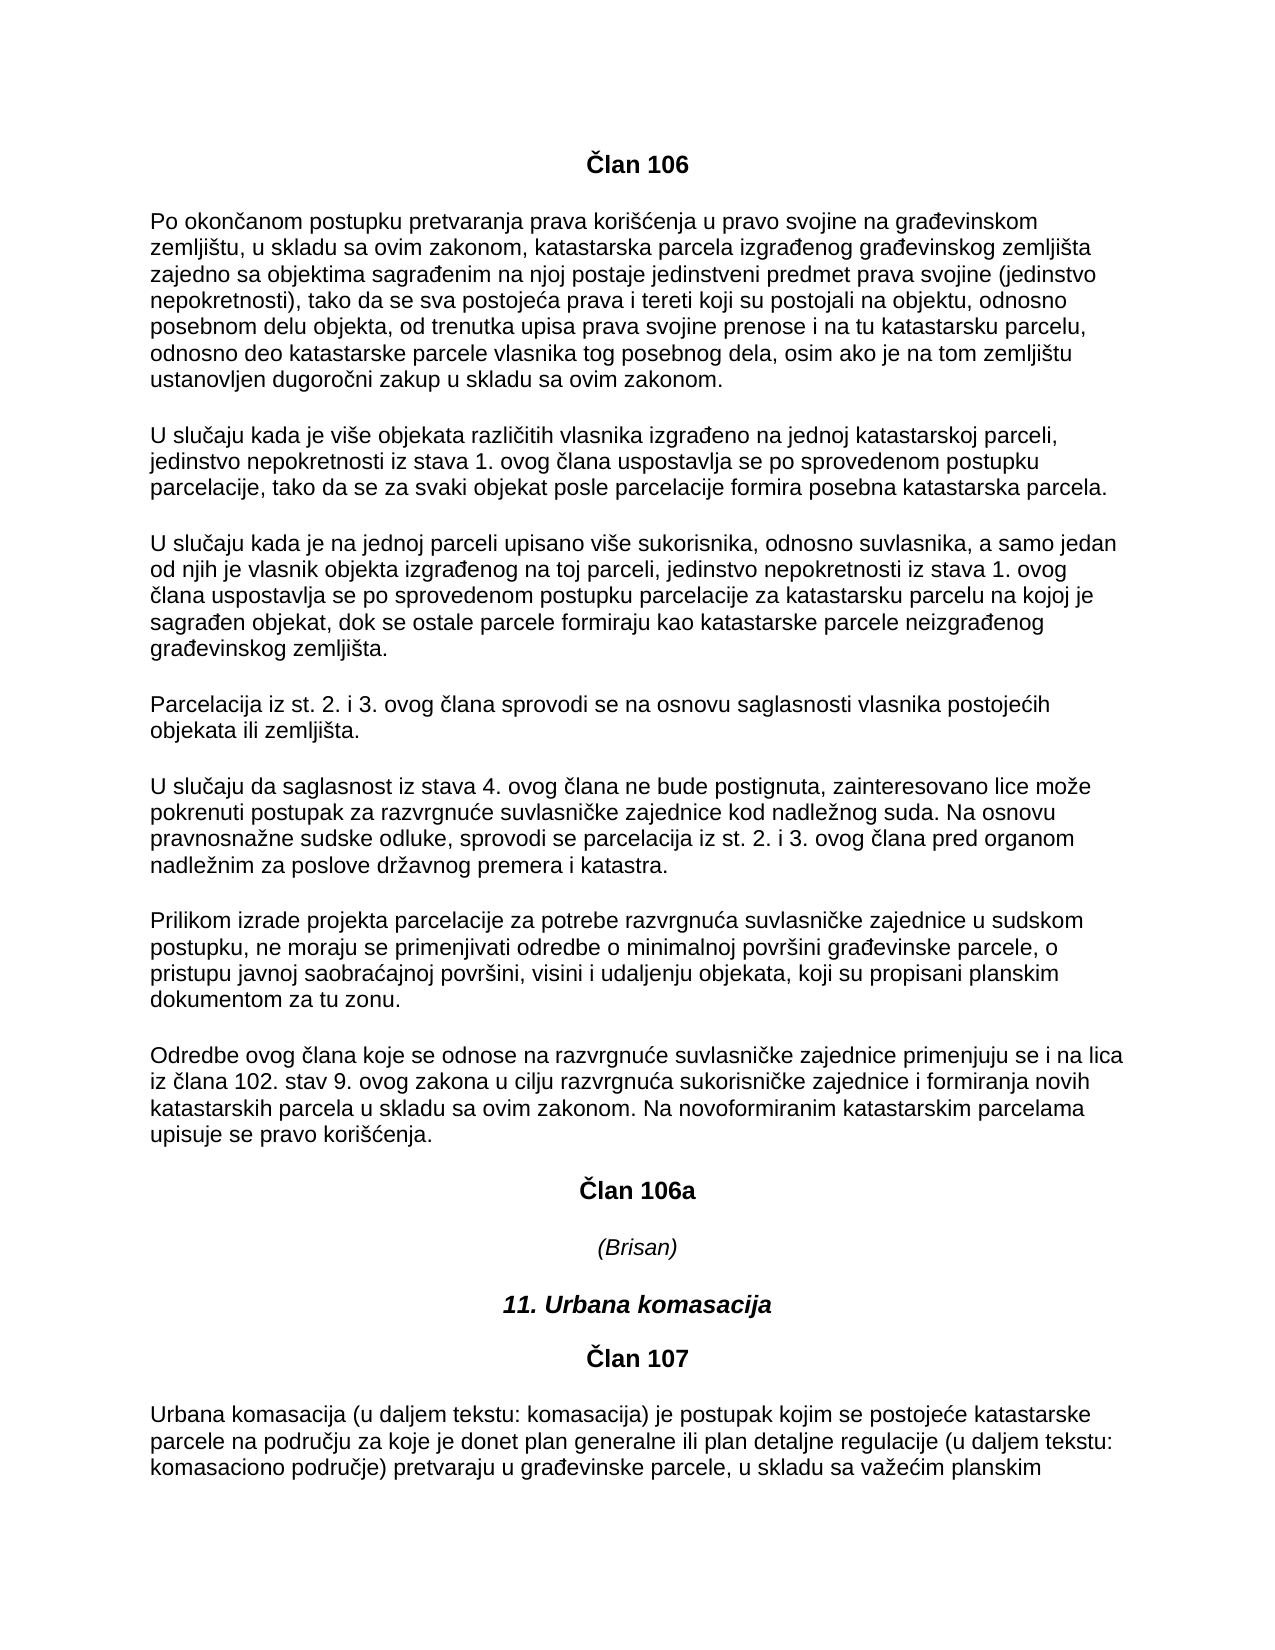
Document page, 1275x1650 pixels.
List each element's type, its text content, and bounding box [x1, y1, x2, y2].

text 11. Urbana komasacija [150, 1290, 1125, 1318]
text (Brisan) [150, 1234, 1125, 1261]
text Prilikom izrade projekta parcelacije za potrebe razvrgnuća suvlasničke zajednice u sudskom postupku, ne moraju se primenjivati odredbe o minimalnoj površini građevinske parcele, o pristupu javnoj saobraćajnoj površini, visini i udaljenju objekata, koji su propisani planskim dokumentom za tu zonu. [150, 907, 1125, 1013]
text Parcelacija iz st. 2. i 3. ovog člana sprovodi se na osnovu saglasnosti vlasnika postojećih objekata ili zemljišta. [150, 691, 1125, 743]
text Član 106a [150, 1176, 1125, 1205]
text Po okončanom postupku pretvaranja prava korišćenja u pravo svojine na građevinskom zemljištu, u skladu sa ovim zakonom, katastarska parcela izgrađenog građevinskog zemljišta zajedno sa objektima sagrađenim na njoj postaje jedinstveni predmet prava svojine (jedinstvo nepokretnosti), tako da se sva postojeća prava i tereti koji su postojali na objektu, odnosno posebnom delu objekta, od trenutka upisa prava svojine prenose i na tu katastarsku parcelu, odnosno deo katastarske parcele vlasnika tog posebnog dela, osim ako je na tom zemljištu ustanovljen dugoročni zakup u skladu sa ovim zakonom. [150, 208, 1125, 392]
text U slučaju kada je više objekata različitih vlasnika izgrađeno na jednoj katastarskoj parceli, jedinstvo nepokretnosti iz stava 1. ovog člana uspostavlja se po sprovedenom postupku parcelacije, tako da se za svaki objekat posle parcelacije formira posebna katastarska parcela. [150, 422, 1125, 501]
text U slučaju kada je na jednoj parceli upisano više sukorisnika, odnosno suvlasnika, a samo jedan od njih je vlasnik objekta izgrađenog na toj parceli, jedinstvo nepokretnosti iz stava 1. ovog člana uspostavlja se po sprovedenom postupku parcelacije za katastarsku parcelu na kojoj je sagrađen objekat, dok se ostale parcele formiraju kao katastarske parcele neizgrađenog građevinskog zemljišta. [150, 530, 1125, 662]
text Odredbe ovog člana koje se odnose na razvrgnuće suvlasničke zajednice primenjuju se i na lica iz člana 102. stav 9. ovog zakona u cilju razvrgnuća sukorisničke zajednice i formiranja novih katastarskih parcela u skladu sa ovim zakonom. Na novoformiranim katastarskim parcelama upisuje se pravo korišćenja. [150, 1042, 1125, 1147]
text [150, 1401, 1125, 1481]
text Član 107 [150, 1343, 1125, 1372]
text Član 106 [150, 150, 1125, 179]
text U slučaju da saglasnost iz stava 4. ovog člana ne bude postignuta, zainteresovano lice može pokrenuti postupak za razvrgnuće suvlasničke zajednice kod nadležnog suda. Na osnovu pravnosnažne sudske odluke, sprovodi se parcelacija iz st. 2. i 3. ovog člana pred organom nadležnim za poslove državnog premera i katastra. [150, 773, 1125, 878]
